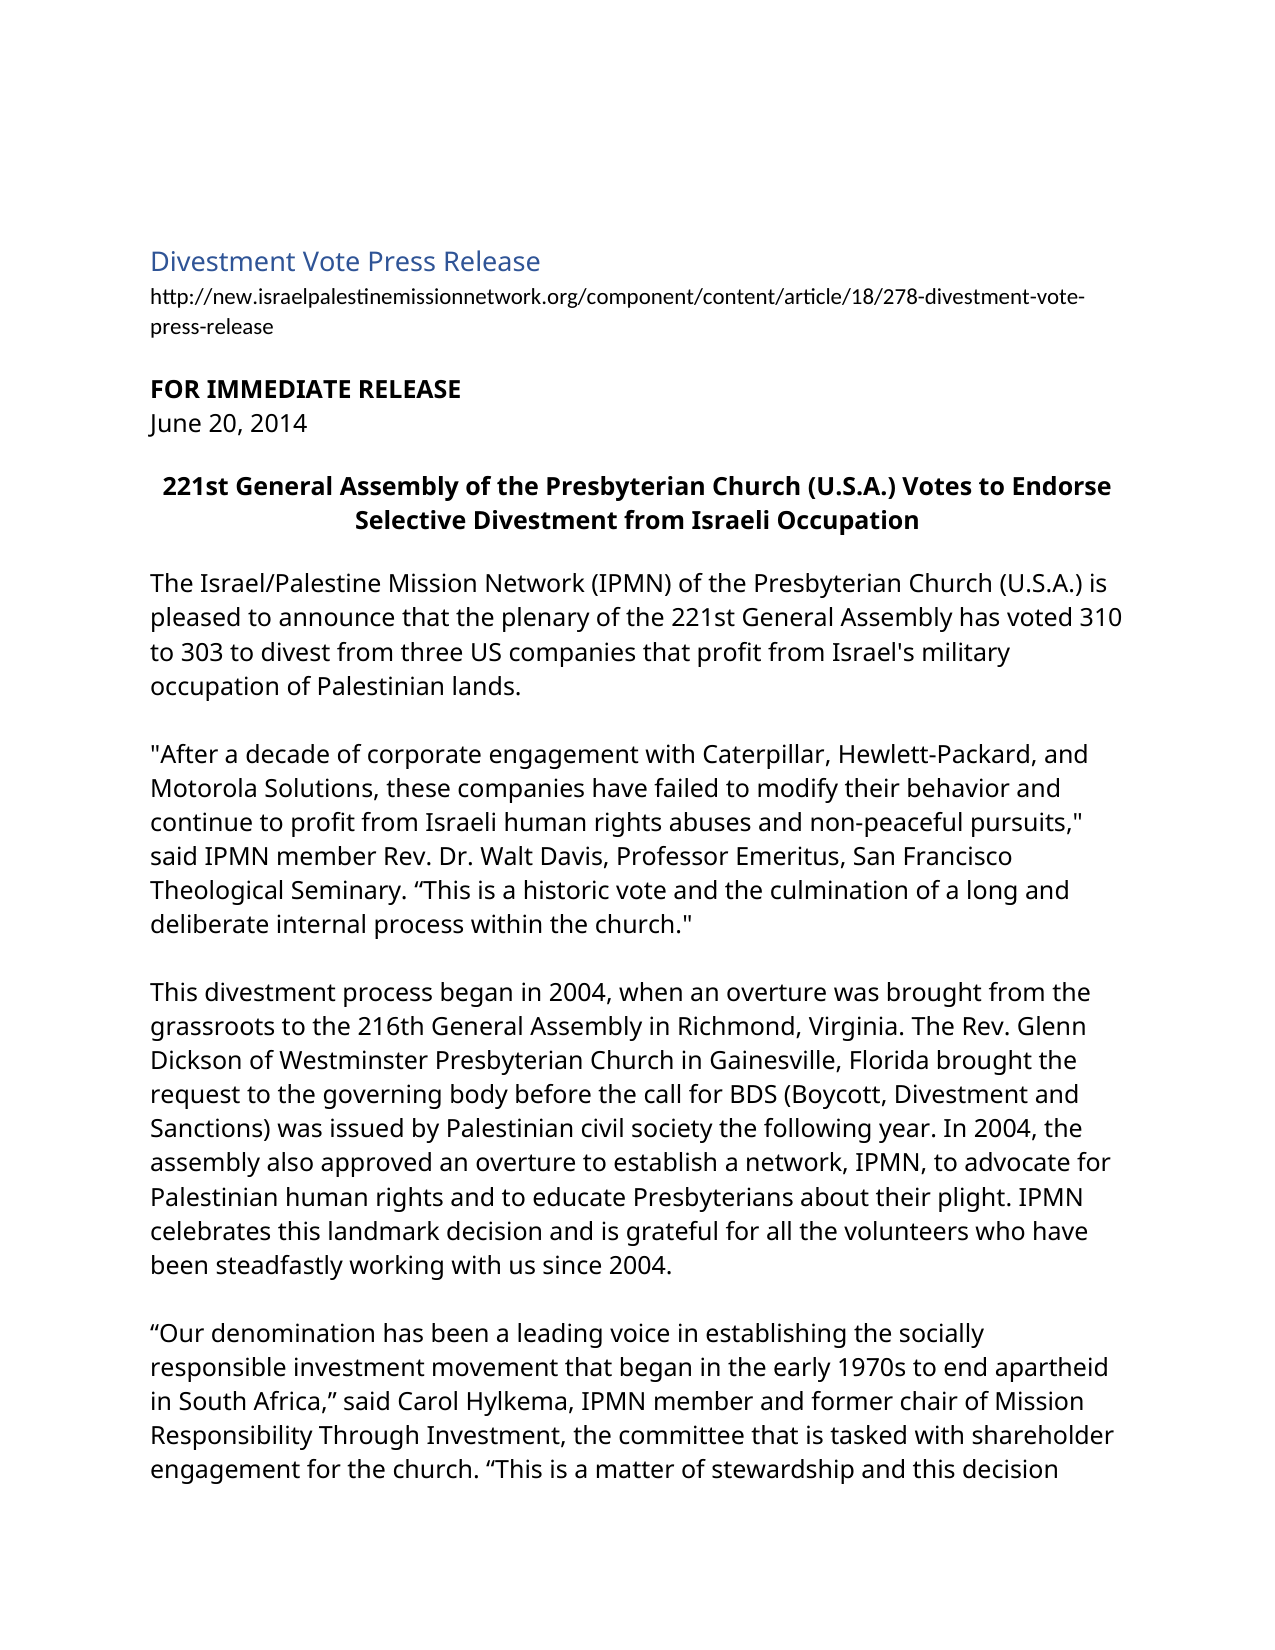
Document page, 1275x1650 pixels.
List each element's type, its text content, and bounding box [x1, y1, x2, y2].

text 221st General Assembly of the Presbyterian Church (U.S.A.) Votes to Endorse Selective Divestment from Israeli Occupation [150, 469, 1125, 537]
text FOR IMMEDIATE RELEASE June 20, 2014 [150, 371, 1125, 439]
text http://new.israelpalestinemissionnetwork.org/component/content/article/18/278-divestment-vote-press-release [150, 282, 1125, 340]
subtitle Divestment Vote Press Release [150, 242, 1125, 279]
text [150, 566, 1125, 1486]
